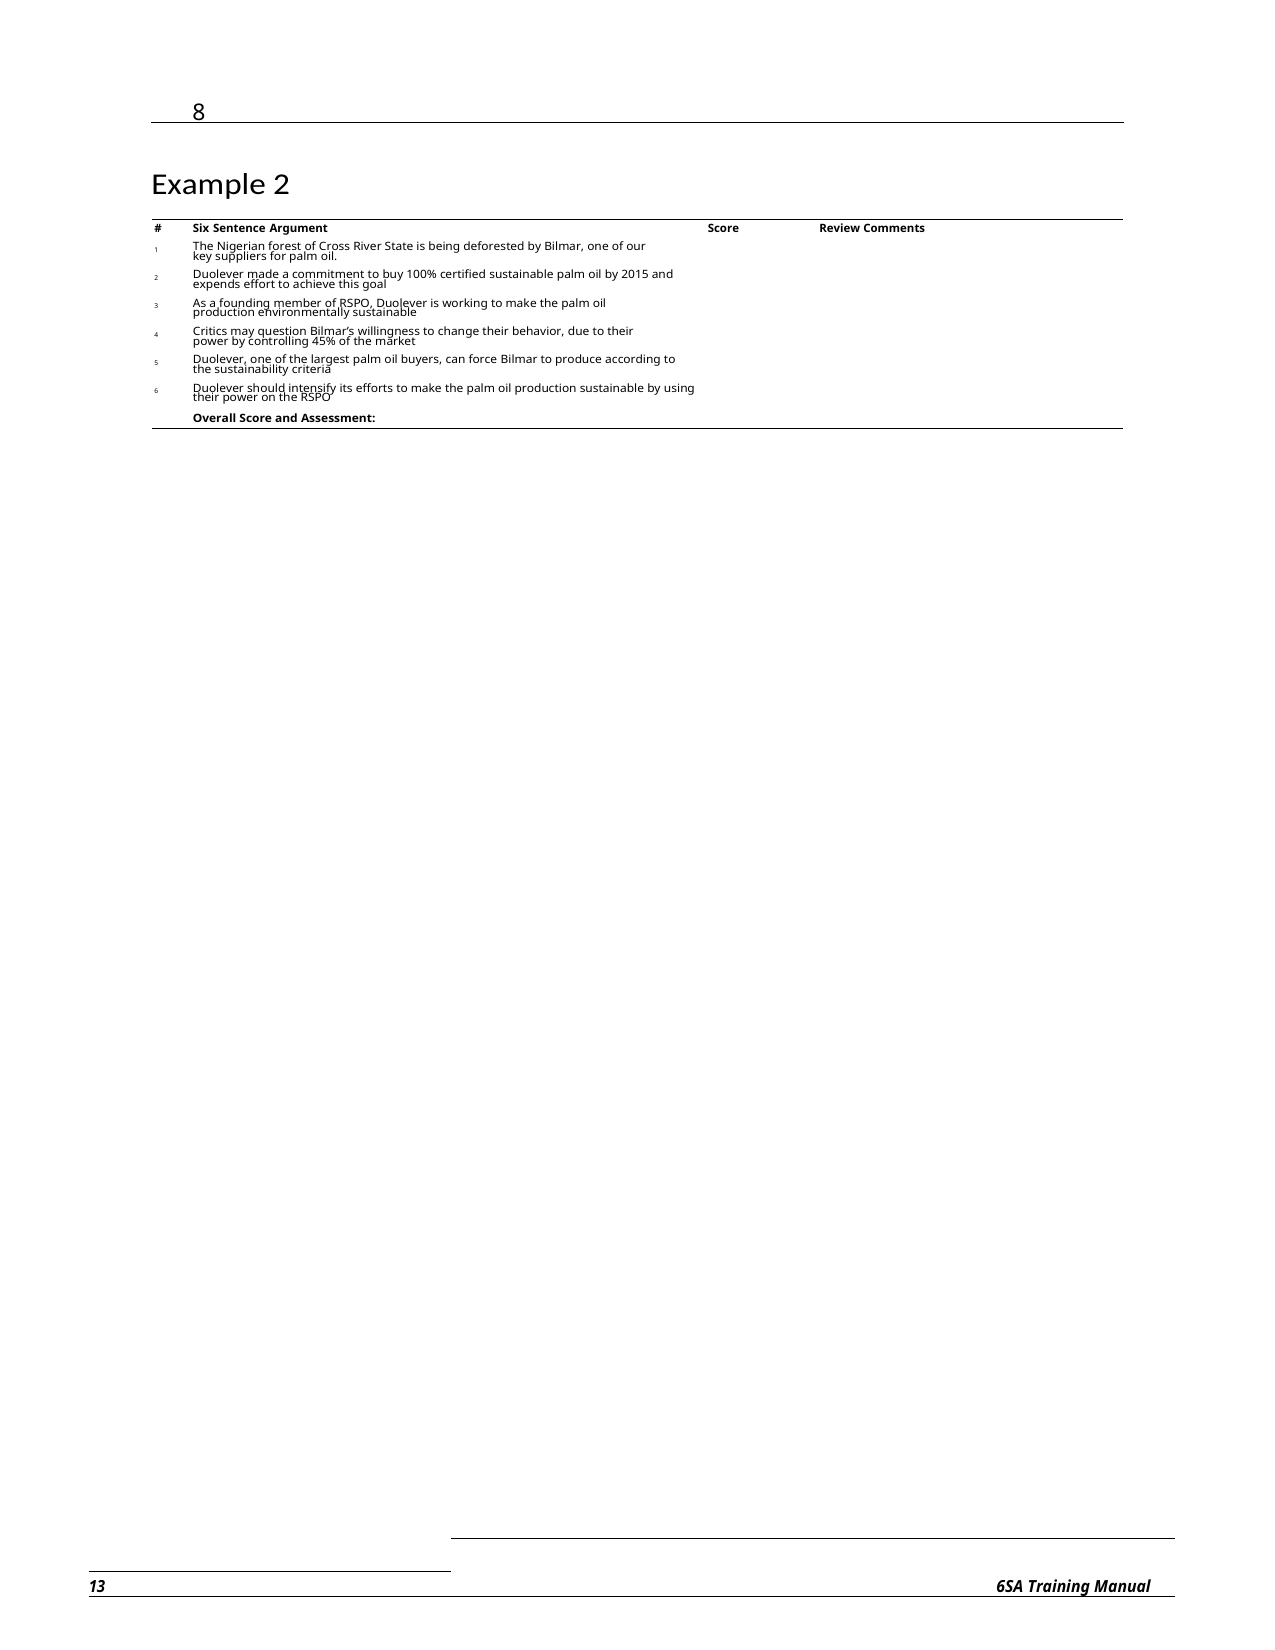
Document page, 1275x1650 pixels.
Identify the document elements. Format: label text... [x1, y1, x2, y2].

text # Six Sentence Argument Score Review Comments [154, 215, 1198, 236]
subtitle Example 2 [151, 165, 1198, 202]
list Duolever should intensify its efforts to make the palm oil production sustainable by using their power on the RSPO [154, 384, 701, 405]
list As a founding member of RSPO, Duolever is working to make the palm oil production environmentally sustainable [154, 299, 651, 320]
list Duolever made a commitment to buy 100% certified sustainable palm oil by 2015 and expends effort to achieve this goal [154, 271, 700, 292]
list Critics may question Bilmar’s willingness to change their behavior, due to their power by controlling 45% of the market [154, 327, 672, 348]
list Duolever, one of the largest palm oil buyers, can force Bilmar to produce according to the sustainability criteria [154, 355, 676, 377]
list The Nigerian forest of Cross River State is being deforested by Bilmar, one of our key suppliers for palm oil. [154, 242, 653, 263]
text Overall Score and Assessment: [193, 410, 1198, 426]
